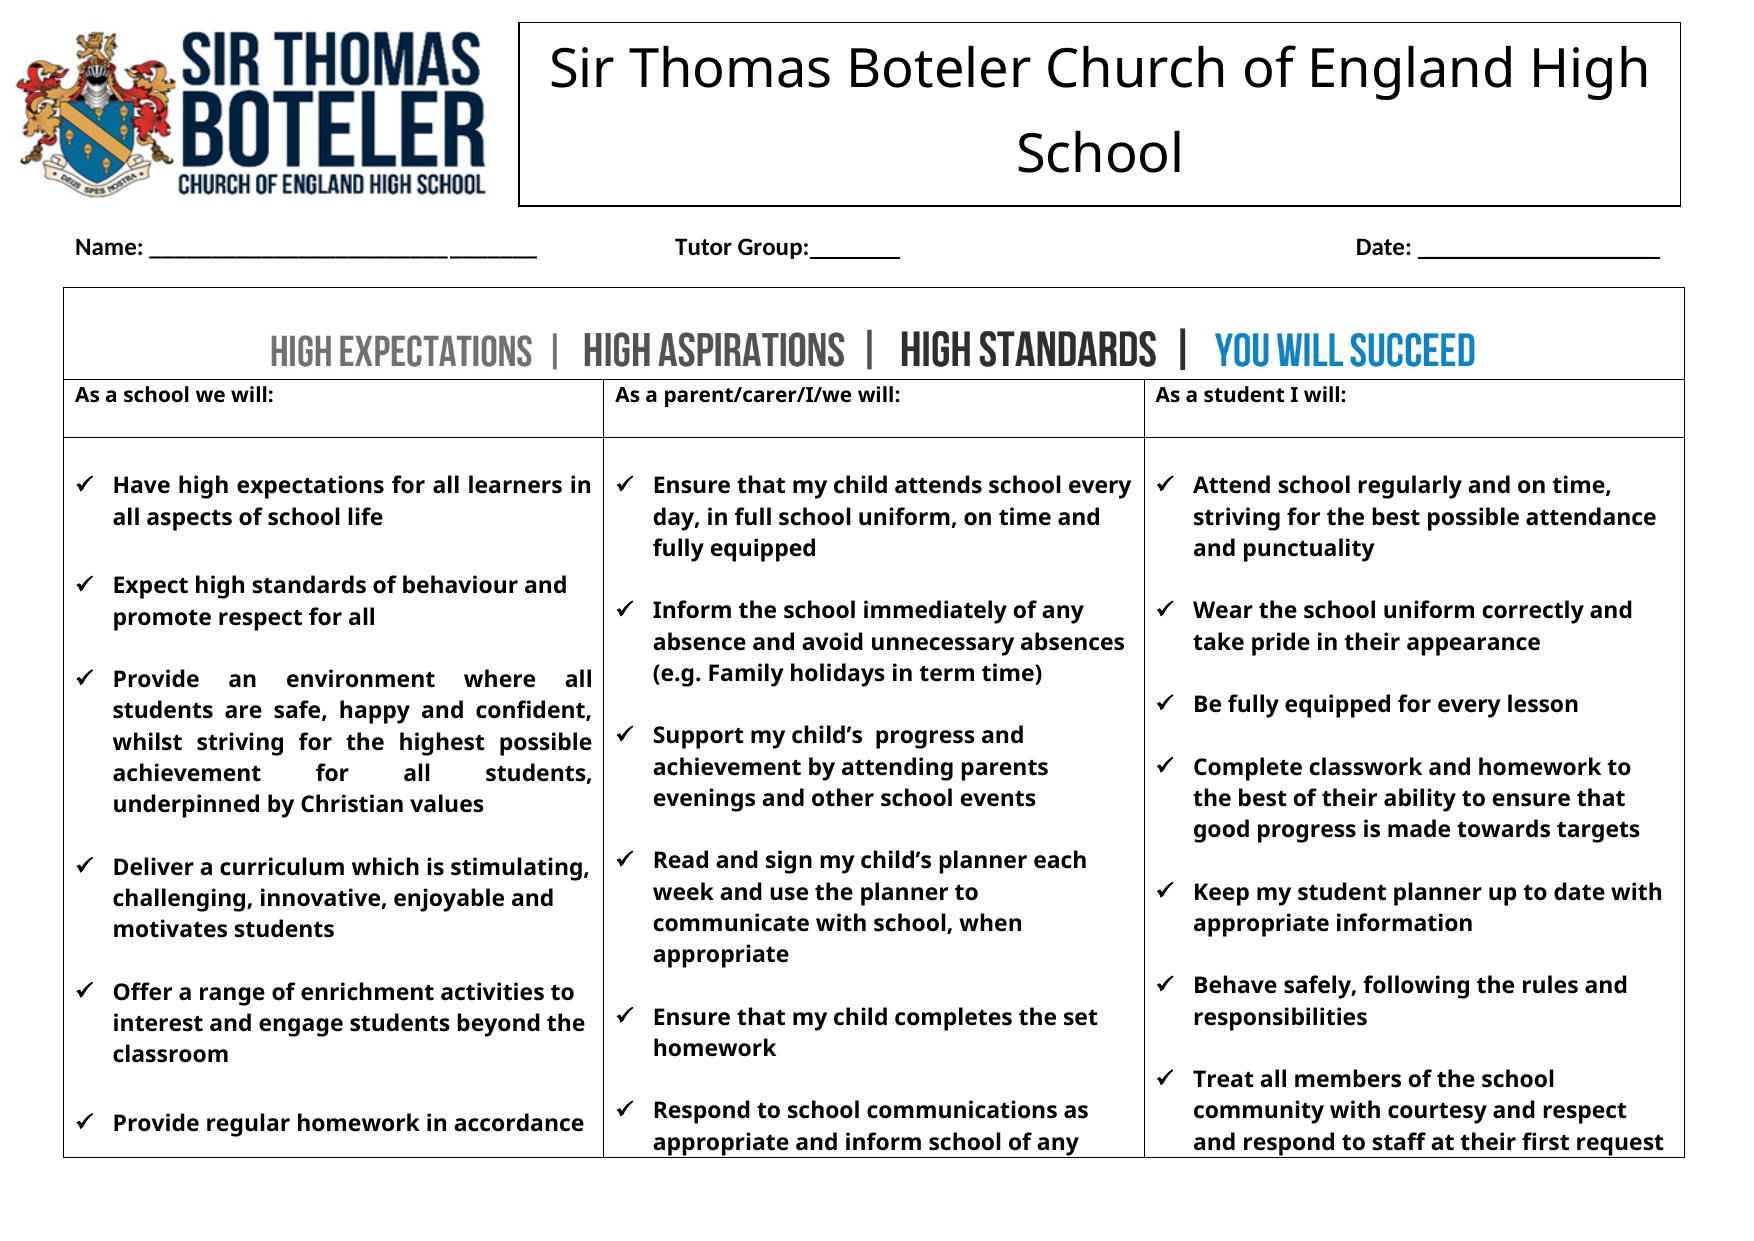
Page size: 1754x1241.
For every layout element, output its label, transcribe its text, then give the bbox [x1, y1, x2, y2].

picture [253, 316, 1495, 379]
table_header [64, 288, 1684, 379]
table_cell As a student I will: [1145, 380, 1684, 437]
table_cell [64, 438, 603, 1157]
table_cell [604, 438, 1144, 1157]
text Name: ________________________ _______ Tutor Group: Date: ___________________ [75, 231, 1679, 262]
table_cell As a school we will: [64, 380, 603, 437]
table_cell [1145, 438, 1684, 1157]
picture [10, 21, 497, 204]
table_cell As a parent/carer/I/we will: [604, 380, 1144, 437]
